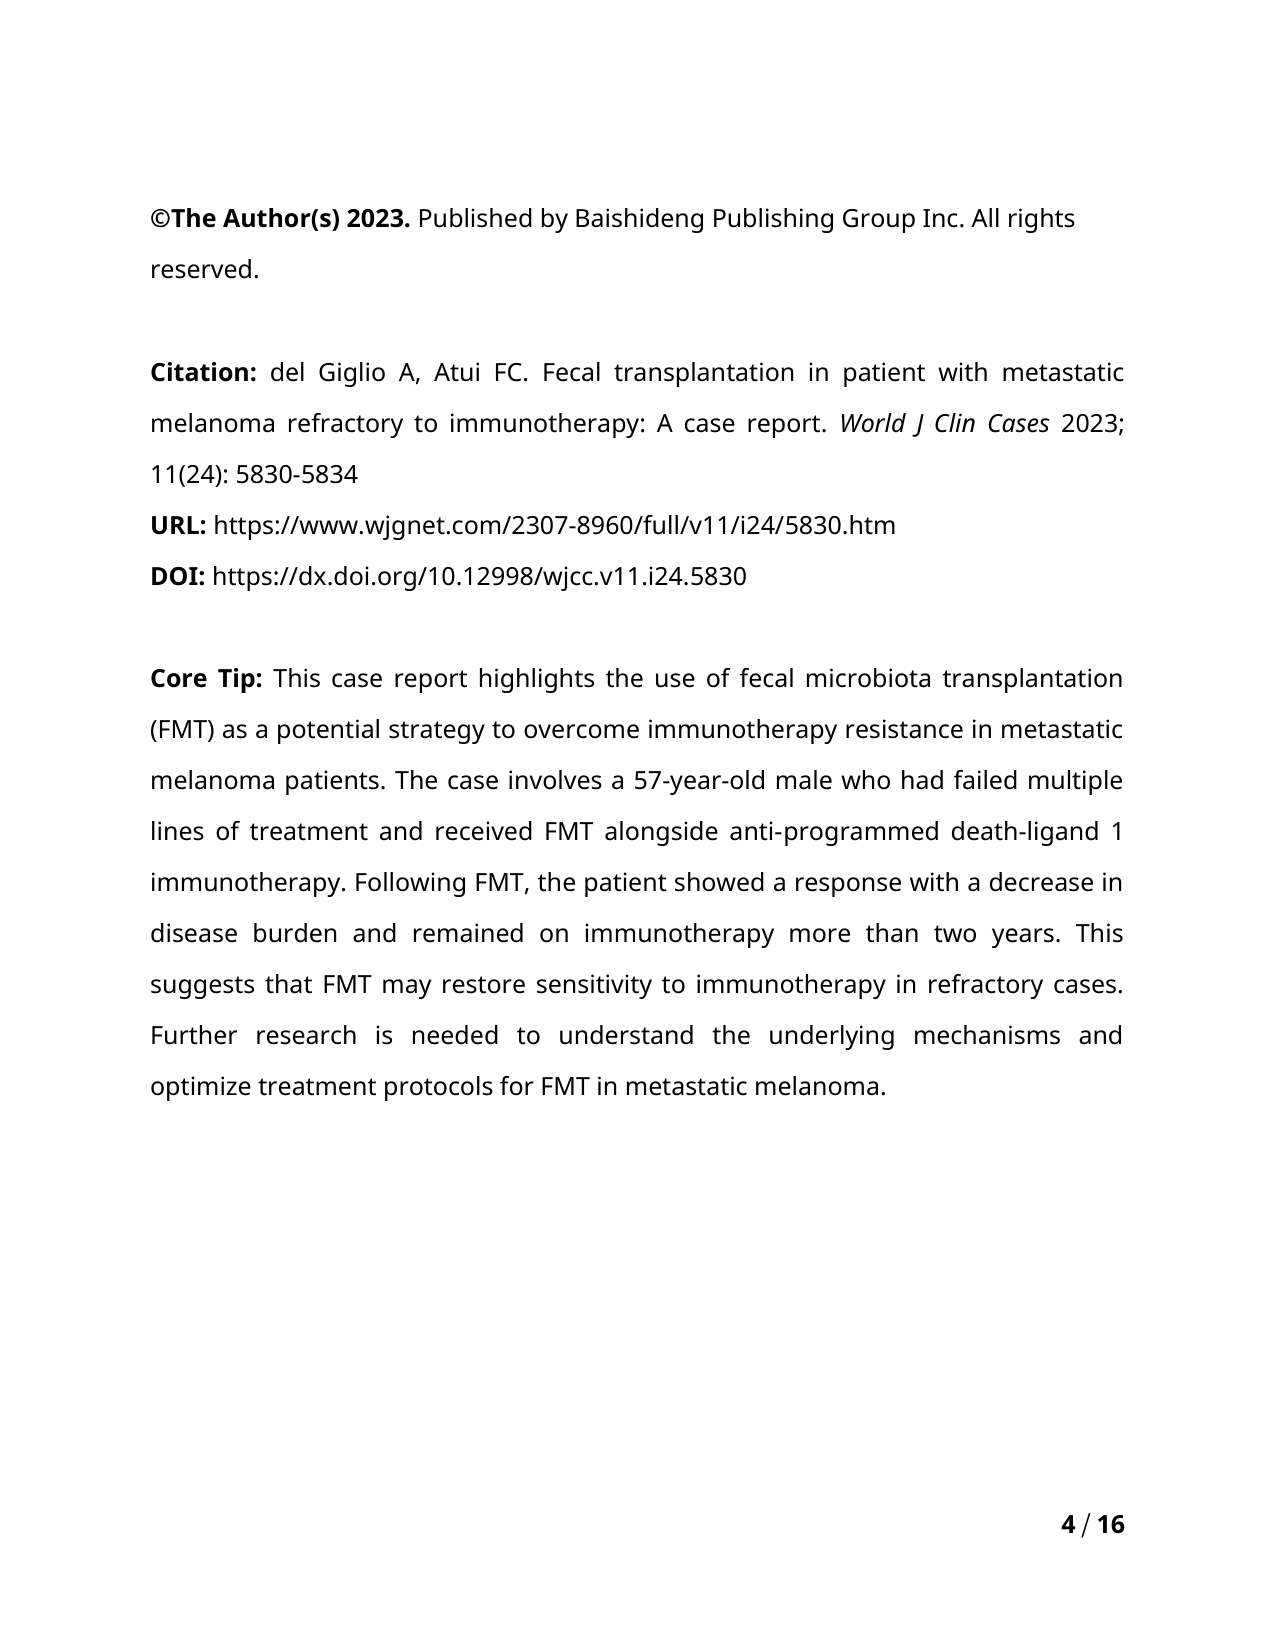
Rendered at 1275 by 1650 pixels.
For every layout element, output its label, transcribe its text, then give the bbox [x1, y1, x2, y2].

text Citation: del Giglio A, Atui FC. Fecal transplantation in patient with metastatic melanoma refractory to immunotherapy: A case report. World J Clin Cases 2023; 11(24): 5830-5834 [150, 354, 1125, 490]
text Core Tip: This case report highlights the use of fecal microbiota transplantation (FMT) as a potential strategy to overcome immunotherapy resistance in metastatic melanoma patients. The case involves a 57-year-old male who had failed multiple lines of treatment and received FMT alongside anti-programmed death-ligand 1 immunotherapy. Following FMT, the patient showed a response with a decrease in disease burden and remained on immunotherapy more than two years. This suggests that FMT may restore sensitivity to immunotherapy in refractory cases. Further research is needed to understand the underlying mechanisms and optimize treatment protocols for FMT in metastatic melanoma. [150, 660, 1125, 1103]
text ©The Author(s) 2023. Published by Baishideng Publishing Group Inc. All rights reserved. [150, 201, 1125, 286]
text URL: https://www.wjgnet.com/2307-8960/full/v11/i24/5830.htm [150, 507, 1125, 541]
text DOI: https://dx.doi.org/10.12998/wjcc.v11.i24.5830 [150, 558, 1125, 592]
